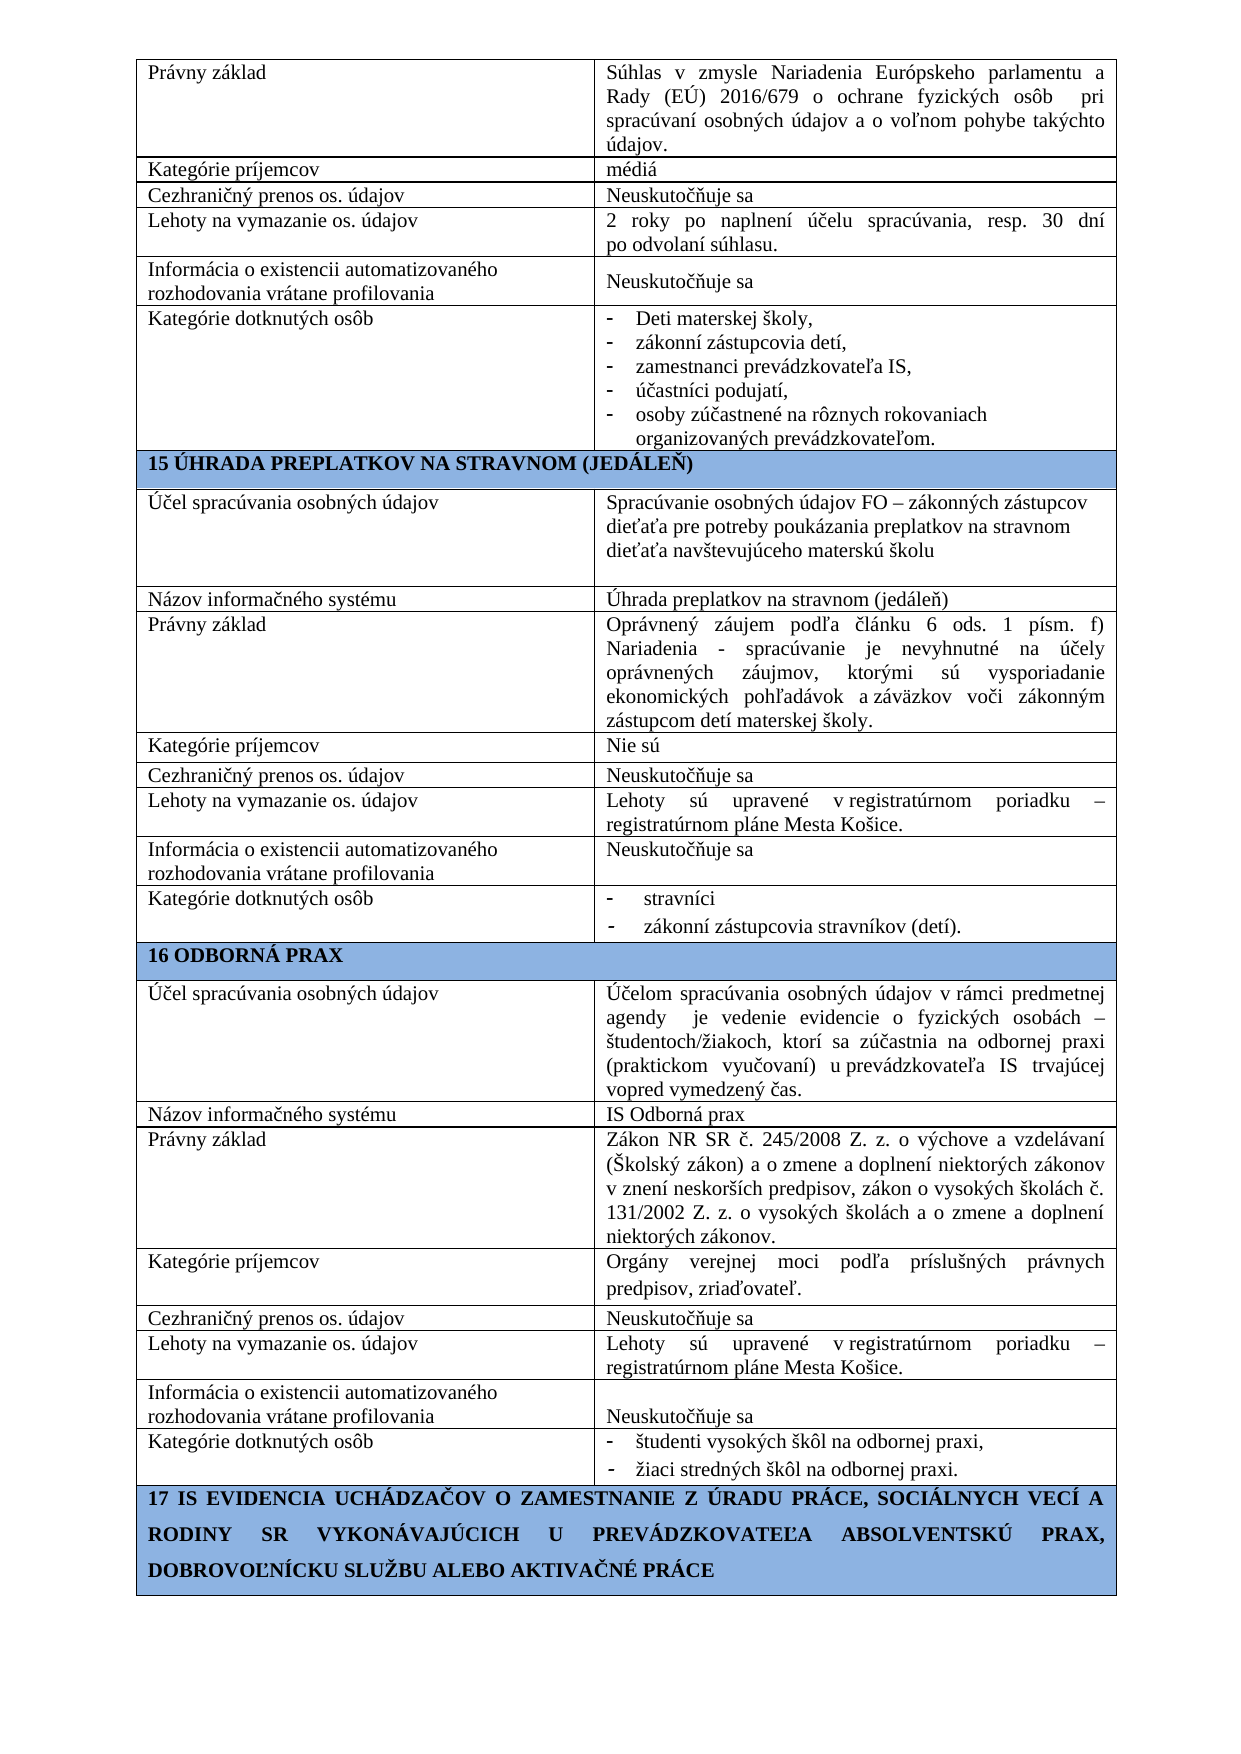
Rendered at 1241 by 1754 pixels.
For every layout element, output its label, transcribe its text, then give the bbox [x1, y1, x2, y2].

table_cell Informácia o existencii automatizovaného rozhodovania vrátane profilovania [137, 837, 594, 885]
table_cell Právny základ [137, 1128, 594, 1248]
table_cell Neuskutočňuje sa [595, 763, 1116, 787]
table_cell médiá [595, 158, 1116, 181]
table_cell Orgány verejnej moci podľa príslušných právnych predpisov, zriaďovateľ. [595, 1249, 1116, 1305]
table_cell 17 IS EVIDENCIA UCHÁDZAČOV O ZAMESTNANIE Z ÚRADU PRÁCE, SOCIÁLNYCH VECÍ A RODINY SR VYKONÁVAJÚCICH U PREVÁDZKOVATEĽA ABSOLVENTSKÚ PRAX, DOBROVOĽNÍCKU SLUŽBU ALEBO AKTIVAČNÉ PRÁCE [137, 1486, 1116, 1595]
table_cell Právny základ [137, 612, 594, 732]
table_cell Lehoty na vymazanie os. údajov [137, 1331, 594, 1379]
table_cell Cezhraničný prenos os. údajov [137, 763, 594, 787]
table_header Súhlas v zmysle Nariadenia Európskeho parlamentu a Rady (EÚ) 2016/679 o ochrane fyzických osôb pri spracúvaní osobných údajov a o voľnom pohybe takýchto údajov. [595, 60, 1116, 156]
table_header Právny základ [137, 60, 594, 156]
table_cell Názov informačného systému [137, 1102, 594, 1126]
table_cell Účel spracúvania osobných údajov [137, 490, 594, 586]
table_cell Lehoty na vymazanie os. údajov [137, 208, 594, 256]
table_cell Lehoty na vymazanie os. údajov [137, 788, 594, 836]
table_cell Kategórie dotknutých osôb [137, 306, 594, 450]
table_cell Kategórie dotknutých osôb [137, 886, 594, 942]
table_cell Lehoty sú upravené v registratúrnom poriadku – registratúrnom pláne Mesta Košice. [595, 1331, 1116, 1379]
table_cell Deti materskej školy, zákonní zástupcovia detí, zamestnanci prevádzkovateľa IS, účastníci podujatí, osoby zúčastnené na rôznych rokovaniach organizovaných prevádzkovateľom. [595, 306, 1116, 450]
table_cell Informácia o existencii automatizovaného rozhodovania vrátane profilovania [137, 1380, 594, 1428]
table_cell stravníci zákonní zástupcovia stravníkov (detí). [595, 886, 1116, 942]
table_cell 15 ÚHRADA PREPLATKOV NA STRAVNOM (JEDÁLEŇ) [137, 451, 1116, 488]
table_cell študenti vysokých škôl na odbornej praxi, žiaci stredných škôl na odbornej praxi. [595, 1429, 1116, 1485]
table_cell Kategórie dotknutých osôb [137, 1429, 594, 1485]
table_cell 16 ODBORNÁ PRAX [137, 943, 1116, 980]
table_cell Úhrada preplatkov na stravnom (jedáleň) [595, 587, 1116, 611]
table_cell IS Odborná prax [595, 1102, 1116, 1126]
table_cell Kategórie príjemcov [137, 1249, 594, 1305]
table_cell Účelom spracúvania osobných údajov v rámci predmetnej agendy je vedenie evidencie o fyzických osobách – študentoch/žiakoch, ktorí sa zúčastnia na odbornej praxi (praktickom vyučovaní) u prevádzkovateľa IS trvajúcej vopred vymedzený čas. [595, 981, 1116, 1101]
table_cell Neuskutočňuje sa [595, 183, 1116, 207]
table_cell Spracúvanie osobných údajov FO – zákonných zástupcov dieťaťa pre potreby poukázania preplatkov na stravnom dieťaťa navštevujúceho materskú školu [595, 490, 1116, 586]
table_cell Cezhraničný prenos os. údajov [137, 1306, 594, 1330]
table_cell Kategórie príjemcov [137, 733, 594, 762]
table_cell Lehoty sú upravené v registratúrnom poriadku – registratúrnom pláne Mesta Košice. [595, 788, 1116, 836]
table_cell Neuskutočňuje sa [595, 837, 1116, 885]
table_cell Zákon NR SR č. 245/2008 Z. z. o výchove a vzdelávaní (Školský zákon) a o zmene a doplnení niektorých zákonov v znení neskorších predpisov, zákon o vysokých školách č. 131/2002 Z. z. o vysokých školách a o zmene a doplnení niektorých zákonov. [595, 1128, 1116, 1248]
table_cell Neuskutočňuje sa [595, 257, 1116, 305]
table_cell Názov informačného systému [137, 587, 594, 611]
table_cell Neuskutočňuje sa [595, 1380, 1116, 1428]
table_cell Kategórie príjemcov [137, 158, 594, 181]
table_cell Informácia o existencii automatizovaného rozhodovania vrátane profilovania [137, 257, 594, 305]
table_cell Cezhraničný prenos os. údajov [137, 183, 594, 207]
table_cell Oprávnený záujem podľa článku 6 ods. 1 písm. f) Nariadenia - spracúvanie je nevyhnutné na účely oprávnených záujmov, ktorými sú vysporiadanie ekonomických pohľadávok a záväzkov voči zákonným zástupcom detí materskej školy. [595, 612, 1116, 732]
table_cell Neuskutočňuje sa [595, 1306, 1116, 1330]
table_cell Účel spracúvania osobných údajov [137, 981, 594, 1101]
table_cell 2 roky po naplnení účelu spracúvania, resp. 30 dní po odvolaní súhlasu. [595, 208, 1116, 256]
table_cell Nie sú [595, 733, 1116, 762]
